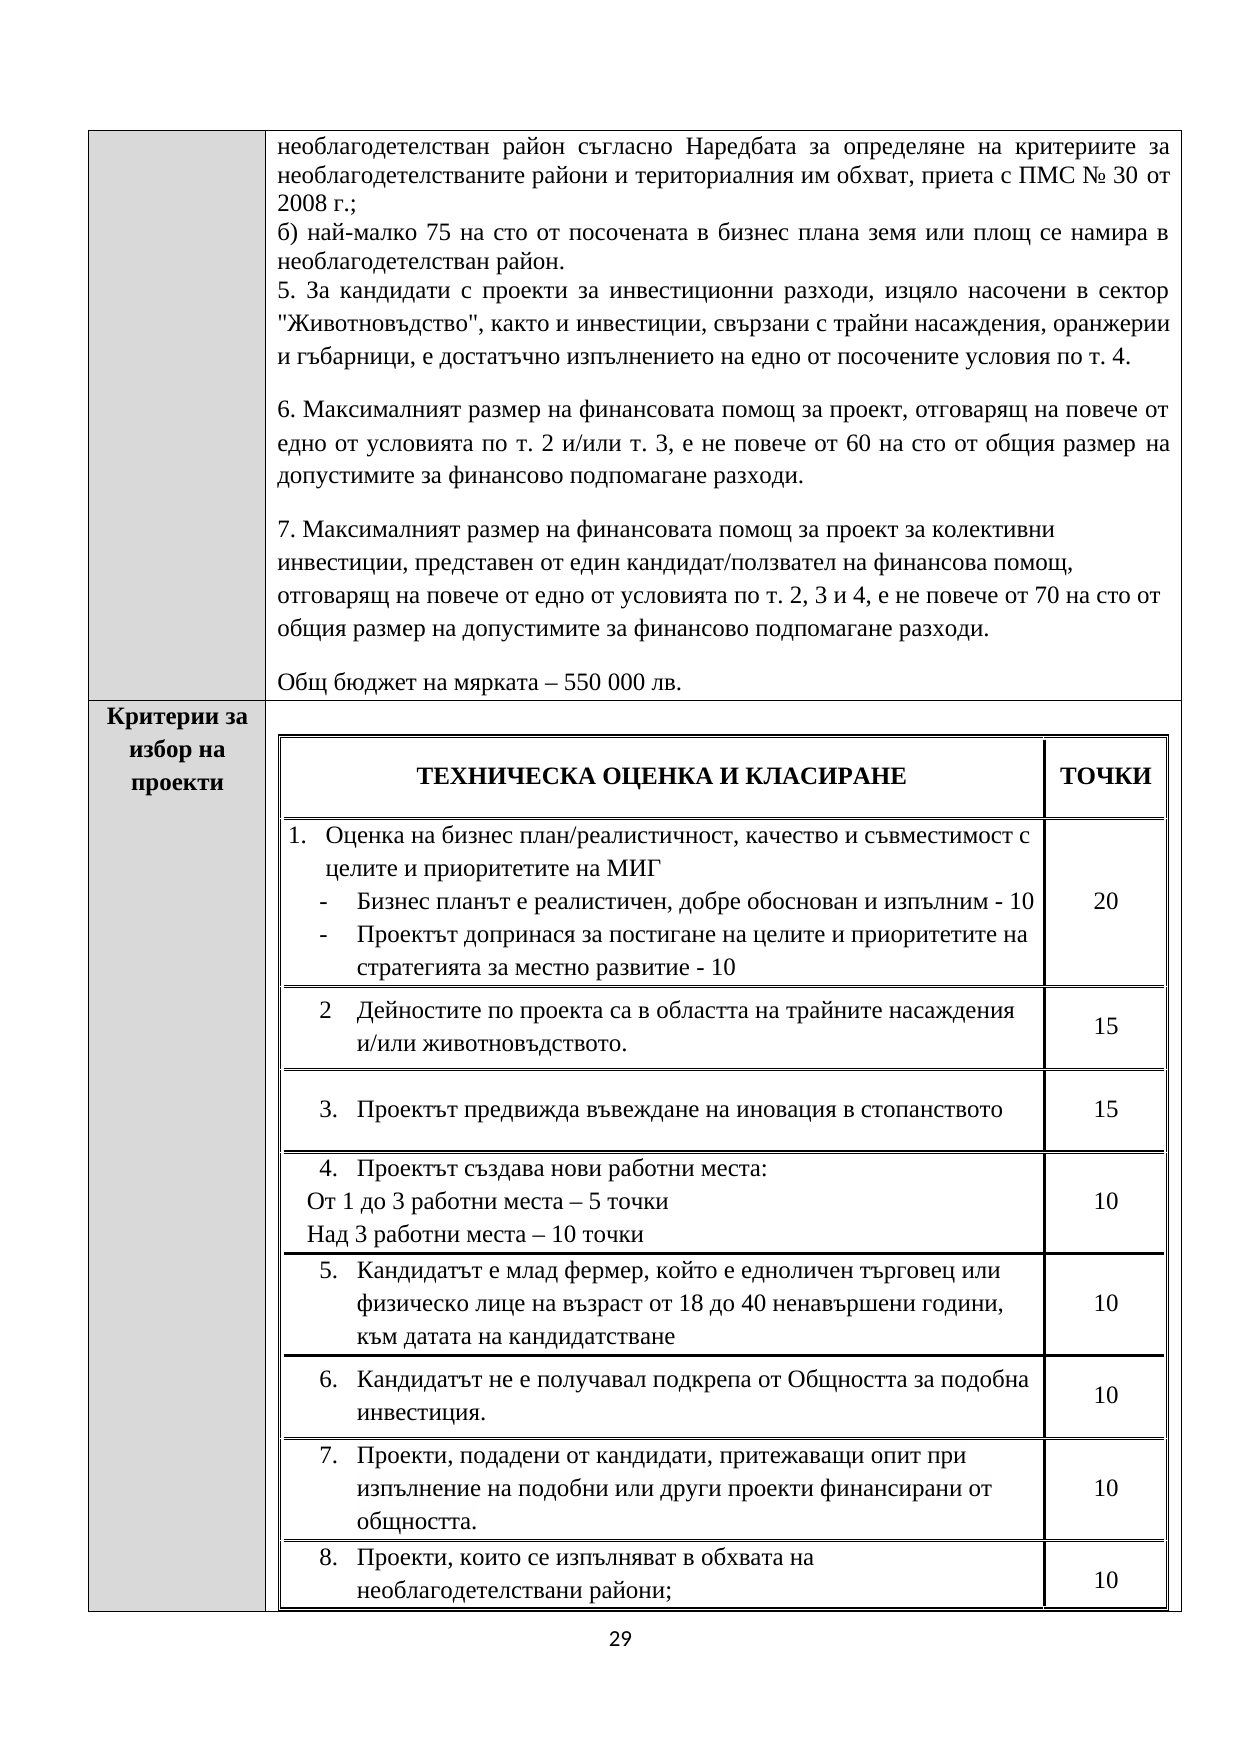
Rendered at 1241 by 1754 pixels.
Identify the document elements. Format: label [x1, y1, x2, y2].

table_cell [266, 131, 1181, 700]
table_cell [89, 701, 265, 1611]
table_cell [266, 701, 1181, 1611]
table_cell [89, 131, 265, 700]
